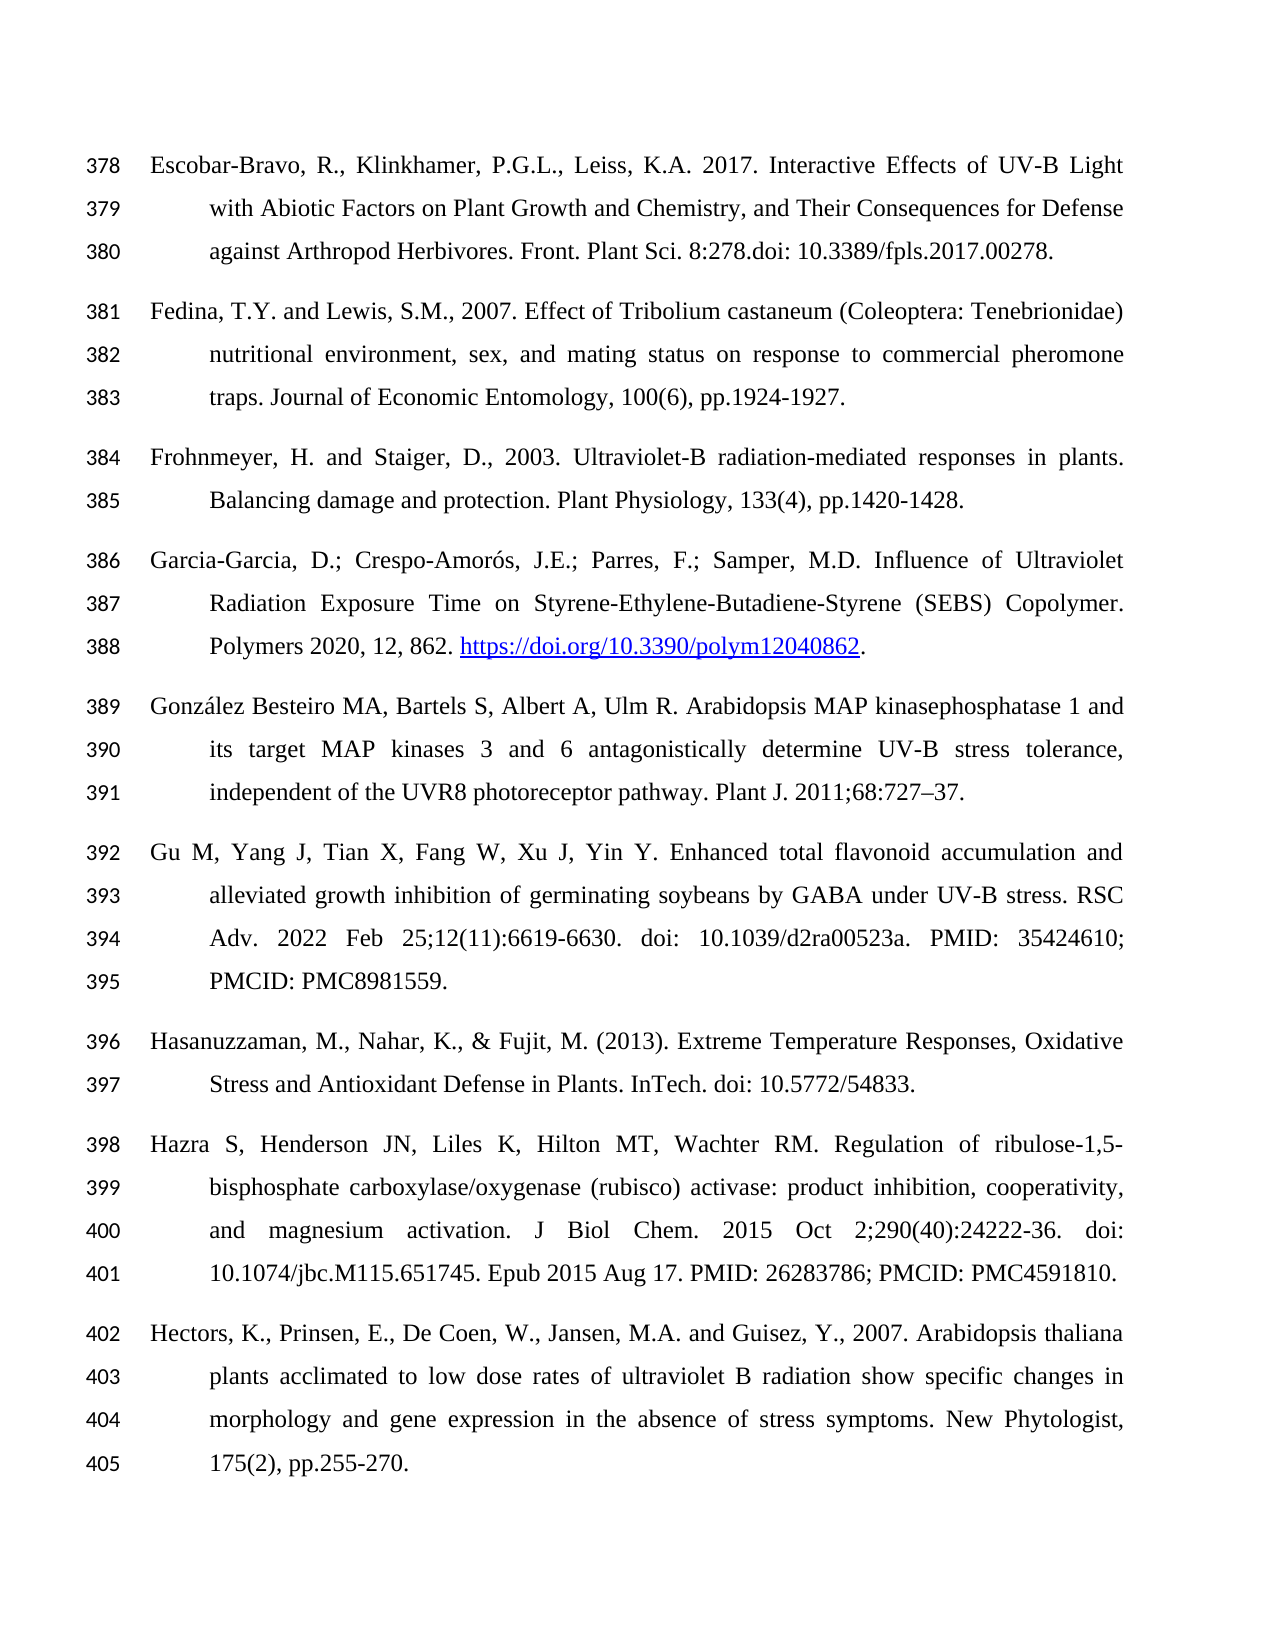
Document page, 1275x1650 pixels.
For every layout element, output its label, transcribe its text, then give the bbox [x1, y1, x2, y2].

text Fedina, T.Y. and Lewis, S.M., 2007. Effect of Tribolium castaneum (Coleoptera: Tenebrionidae) nutritional environment, sex, and mating status on response to commercial pheromone traps. Journal of Economic Entomology, 100(6), pp.1924-1927. [150, 296, 1125, 411]
text Gu M, Yang J, Tian X, Fang W, Xu J, Yin Y. Enhanced total flavonoid accumulation and alleviated growth inhibition of germinating soybeans by GABA under UV-B stress. RSC Adv. 2022 Feb 25;12(11):6619-6630. doi: 10.1039/d2ra00523a. PMID: 35424610; PMCID: PMC8981559. [150, 837, 1125, 995]
text Hazra S, Henderson JN, Liles K, Hilton MT, Wachter RM. Regulation of ribulose-1,5-bisphosphate carboxylase/oxygenase (rubisco) activase: product inhibition, cooperativity, and magnesium activation. J Biol Chem. 2015 Oct 2;290(40):24222-36. doi: 10.1074/jbc.M115.651745. Epub 2015 Aug 17. PMID: 26283786; PMCID: PMC4591810. [150, 1129, 1125, 1287]
text Garcia-Garcia, D.; Crespo-Amorós, J.E.; Parres, F.; Samper, M.D. Influence of Ultraviolet Radiation Exposure Time on Styrene-Ethylene-Butadiene-Styrene (SEBS) Copolymer. Polymers 2020, 12, 862. https://doi.org/10.3390/polym12040862. [150, 545, 1125, 660]
text Frohnmeyer, H. and Staiger, D., 2003. Ultraviolet-B radiation-mediated responses in plants. Balancing damage and protection. Plant Physiology, 133(4), pp.1420-1428. [150, 442, 1125, 514]
text Hectors, K., Prinsen, E., De Coen, W., Jansen, M.A. and Guisez, Y., 2007. Arabidopsis thaliana plants acclimated to low dose rates of ultraviolet B radiation show specific changes in morphology and gene expression in the absence of stress symptoms. New Phytologist, 175(2), pp.255-270. [150, 1318, 1125, 1476]
text Hasanuzzaman, M., Nahar, K., & Fujit, M. (2013). Extreme Temperature Responses, Oxidative Stress and Antioxidant Defense in Plants. InTech. doi: 10.5772/54833. [150, 1026, 1125, 1098]
text Escobar-Bravo, R., Klinkhamer, P.G.L., Leiss, K.A. 2017. Interactive Effects of UV-B Light with Abiotic Factors on Plant Growth and Chemistry, and Their Consequences for Defense against Arthropod Herbivores. Front. Plant Sci. 8:278.doi: 10.3389/fpls.2017.00278. [150, 150, 1125, 265]
text González Besteiro MA, Bartels S, Albert A, Ulm R. Arabidopsis MAP kinasephosphatase 1 and its target MAP kinases 3 and 6 antagonistically determine UV-B stress tolerance, independent of the UVR8 photoreceptor pathway. Plant J. 2011;68:727–37. [150, 691, 1125, 806]
